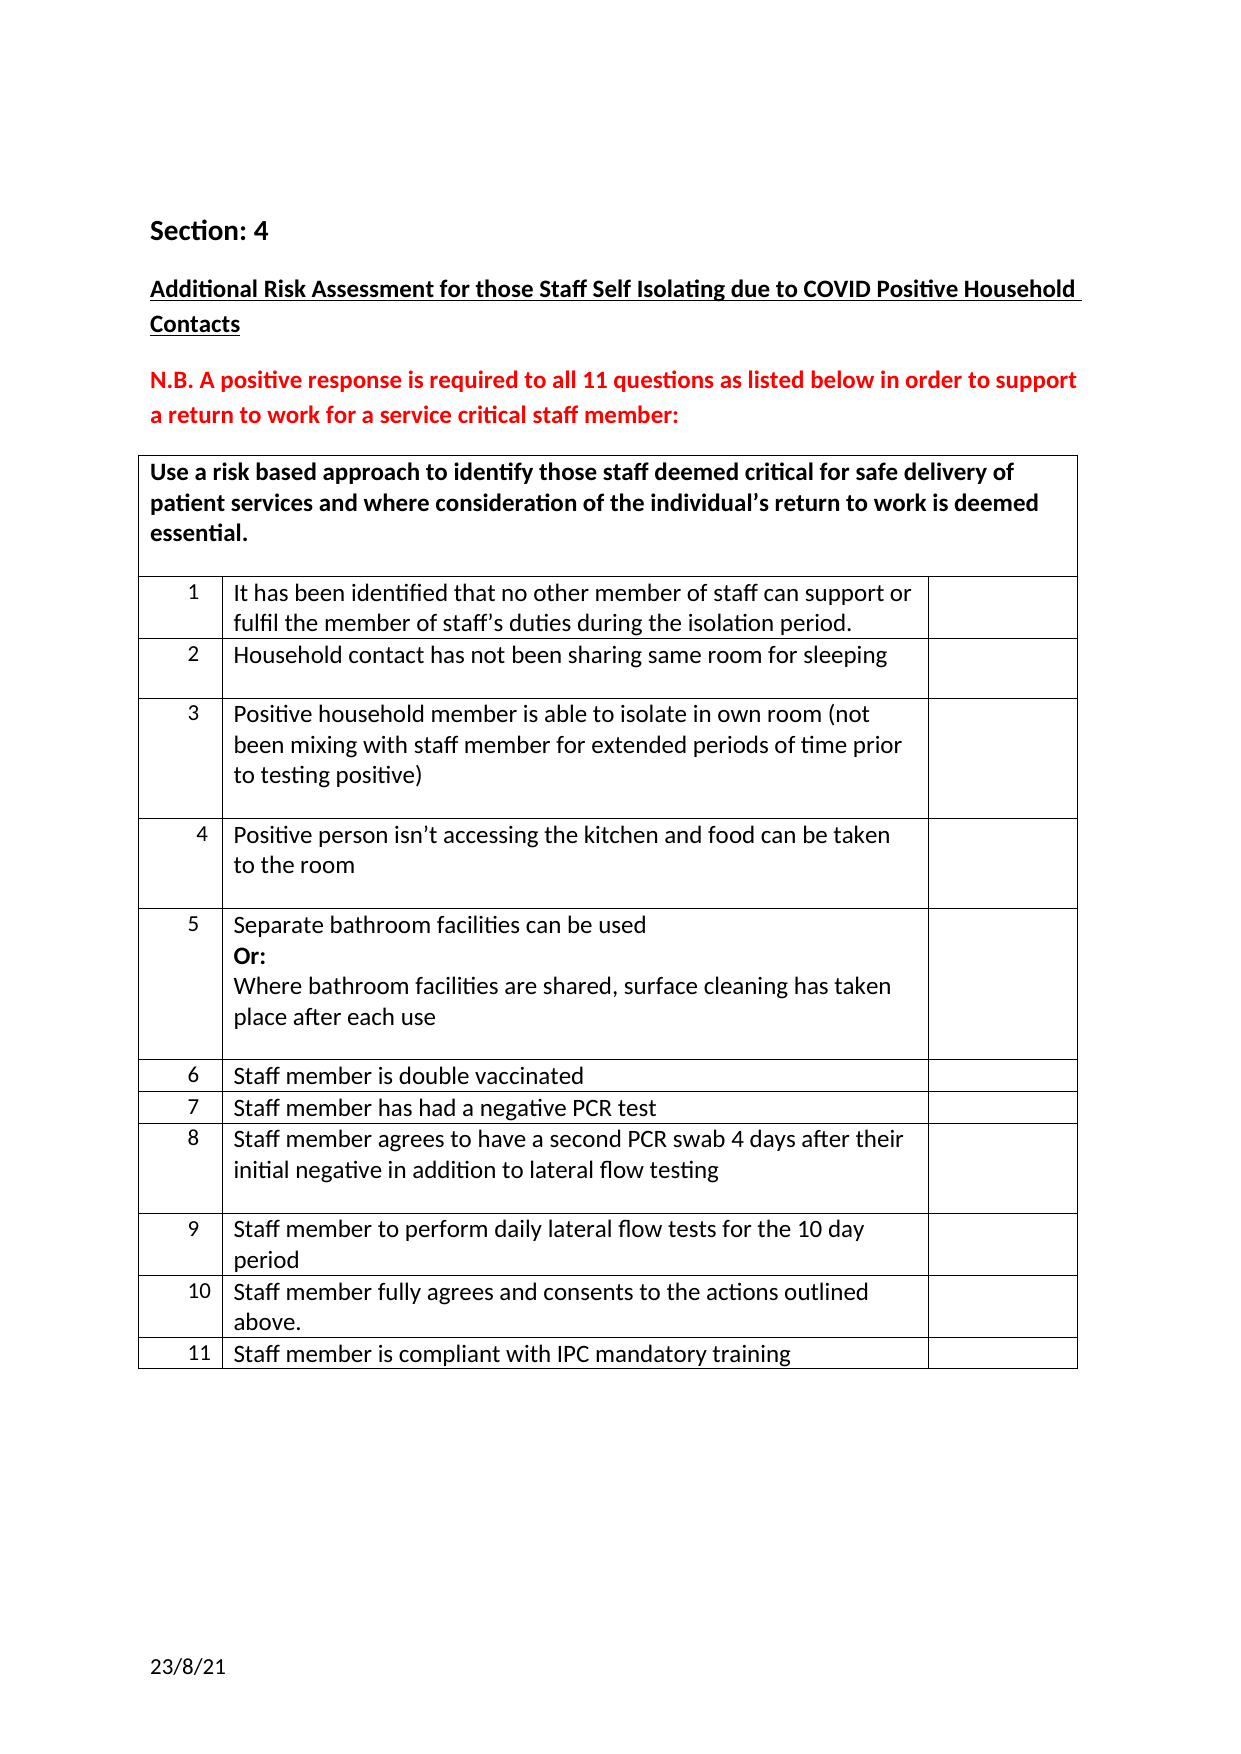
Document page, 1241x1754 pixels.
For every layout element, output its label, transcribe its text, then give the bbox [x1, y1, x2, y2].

table_cell Staff member is double vaccinated [223, 1060, 928, 1091]
table_header Use a risk based approach to identify those staff deemed critical for safe delivery of patient services and where consideration of the individual’s return to work is deemed essential. [139, 456, 1077, 576]
text Additional Risk Assessment for those Staff Self Isolating due to COVID Positive Household Contacts [150, 273, 1090, 339]
table_cell 2 [139, 639, 222, 697]
table_cell [929, 909, 1077, 1059]
table_cell 1 [139, 577, 222, 638]
table_cell Separate bathroom facilities can be used Or: Where bathroom facilities are shared, surface cleaning has taken place after each use [223, 909, 928, 1059]
table_cell 6 [139, 1060, 222, 1091]
table_cell Positive household member is able to isolate in own room (not been mixing with staff member for extended periods of time prior to testing positive) [223, 699, 928, 818]
table_cell 8 [139, 1124, 222, 1213]
text N.B. A positive response is required to all 11 questions as listed below in order to support a return to work for a service critical staff member: [150, 364, 1090, 430]
table_cell 4 [139, 819, 222, 908]
table_cell 7 [139, 1092, 222, 1122]
text Section: 4 [150, 212, 1090, 247]
table_cell [929, 1092, 1077, 1122]
table_cell [929, 699, 1077, 818]
table_cell [929, 639, 1077, 697]
table_cell 3 [139, 699, 222, 818]
table_cell 10 [139, 1276, 222, 1337]
table_cell Staff member fully agrees and consents to the actions outlined above. [223, 1276, 928, 1337]
table_cell 9 [139, 1214, 222, 1275]
table_cell Staff member has had a negative PCR test [223, 1092, 928, 1122]
table_cell Household contact has not been sharing same room for sleeping [223, 639, 928, 697]
table_cell [929, 1276, 1077, 1337]
table_cell It has been identified that no other member of staff can support or fulfil the member of staff’s duties during the isolation period. [223, 577, 928, 638]
table_cell Staff member agrees to have a second PCR swab 4 days after their initial negative in addition to lateral flow testing [223, 1124, 928, 1213]
table_cell [929, 1214, 1077, 1275]
table_cell Staff member to perform daily lateral flow tests for the 10 day period [223, 1214, 928, 1275]
table_cell [929, 577, 1077, 638]
table_cell 5 [139, 909, 222, 1059]
table_cell [929, 1060, 1077, 1091]
table_cell [929, 1338, 1077, 1368]
table_cell 11 [139, 1338, 222, 1368]
table_cell [929, 1124, 1077, 1213]
table_cell Positive person isn’t accessing the kitchen and food can be taken to the room [223, 819, 928, 908]
table_cell Staff member is compliant with IPC mandatory training [223, 1338, 928, 1368]
table_cell [929, 819, 1077, 908]
